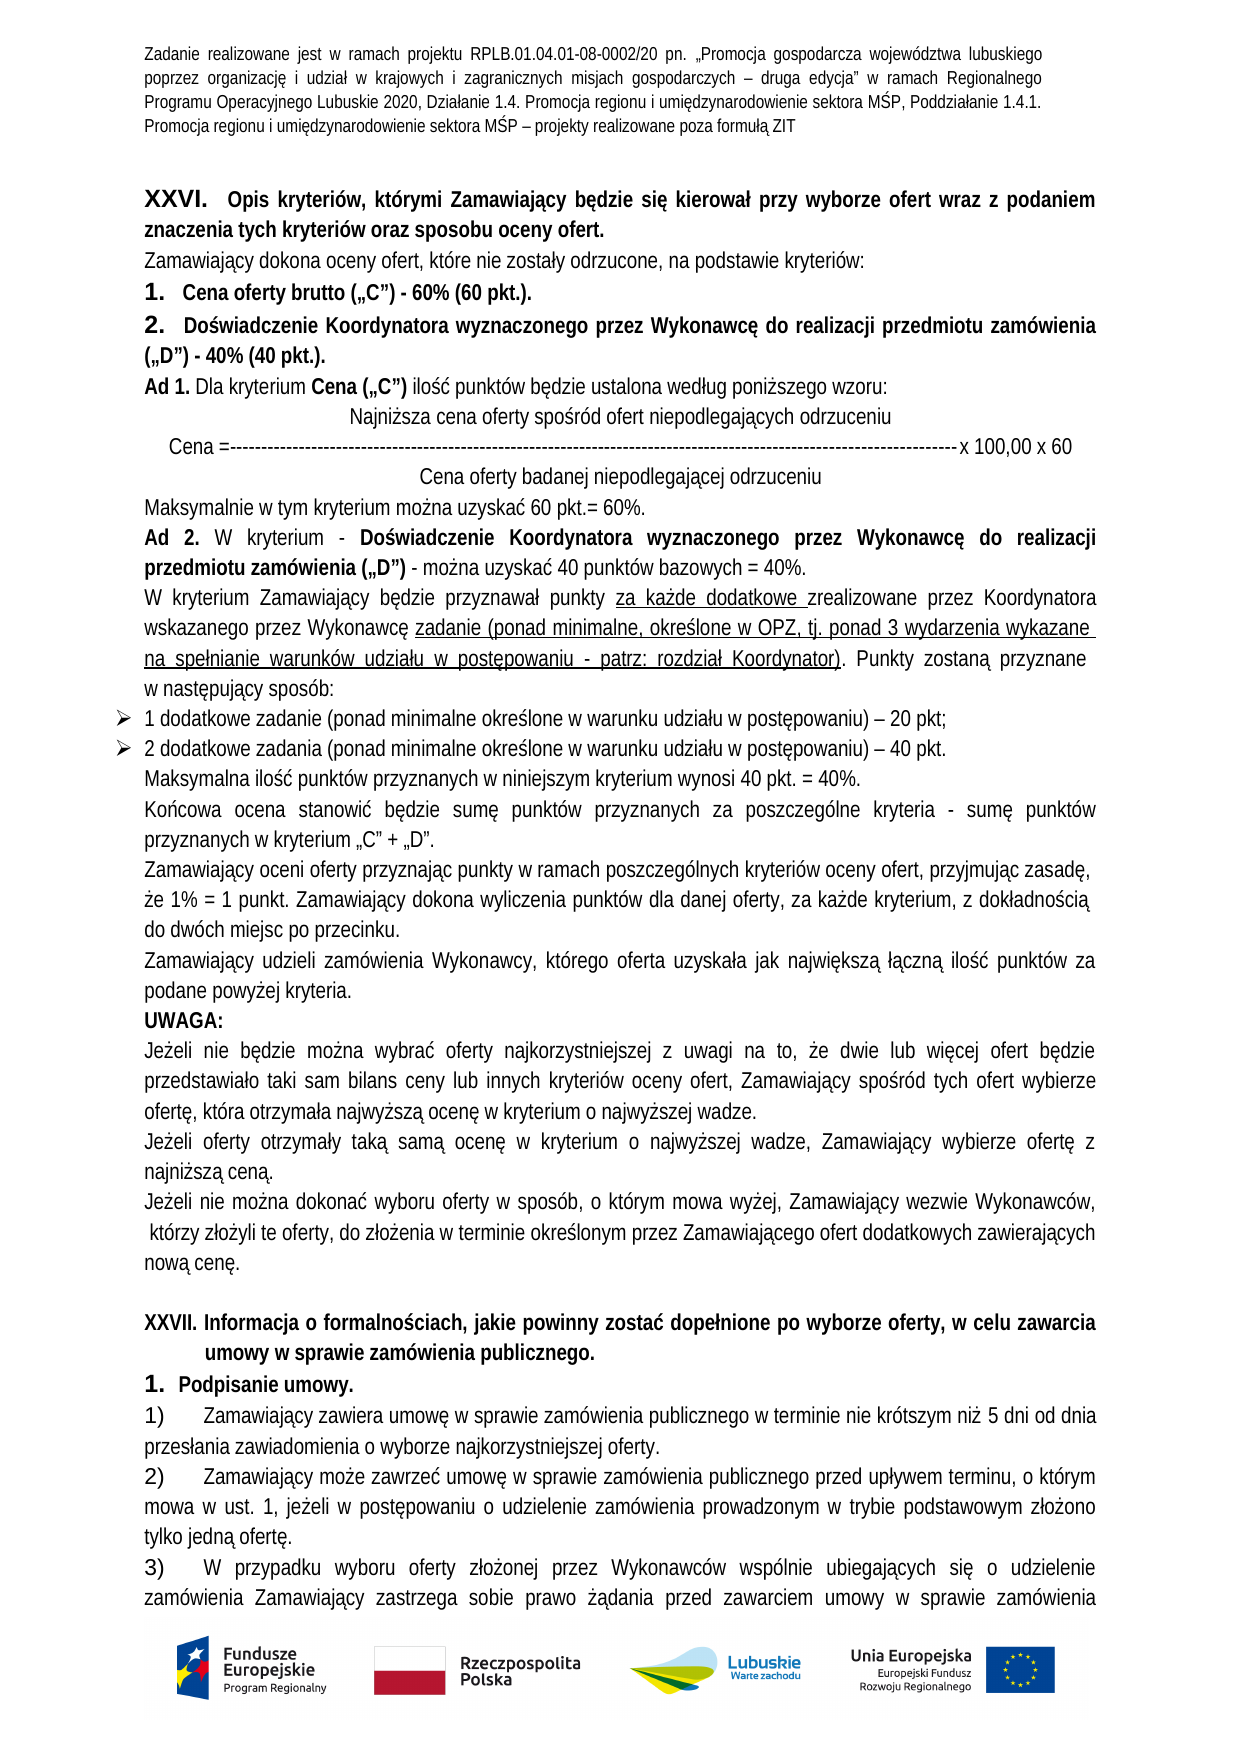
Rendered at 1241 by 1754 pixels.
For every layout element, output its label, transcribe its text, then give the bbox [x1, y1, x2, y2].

list Podpisanie umowy. [144, 1369, 1097, 1398]
text W kryterium Zamawiający będzie przyznawał punkty za każde dodatkowe zrealizowane przez Koordynatora wskazanego przez Wykonawcę zadanie (ponad minimalne, określone w OPZ, tj. ponad 3 wydarzenia wykazane na spełnianie warunków udziału w postępowaniu - patrz: rozdział Koordynator). Punkty zostaną przyznane w następujący sposób: [144, 584, 1097, 701]
text XXVII. Informacja o formalnościach, jakie powinny zostać dopełnione po wyborze oferty, w celu zawarcia umowy w sprawie zamówienia publicznego. [144, 1309, 1097, 1366]
list Opis kryteriów, którymi Zamawiający będzie się kierował przy wyborze ofert wraz z podaniem znaczenia tych kryteriów oraz sposobu oceny ofert. [144, 184, 1097, 243]
picture [144, 1617, 1090, 1720]
text UWAGA: [144, 1007, 1097, 1033]
text Zamawiający udzieli zamówienia Wykonawcy, którego oferta uzyskała jak największą łączną ilość punktów za podane powyżej kryteria. [144, 947, 1097, 1003]
text Maksymalnie w tym kryterium można uzyskać 60 pkt.= 60%. [144, 493, 1097, 520]
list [144, 1553, 1097, 1610]
text Końcowa ocena stanowić będzie sumę punktów przyznanych za poszczególne kryteria - sumę punktów przyznanych w kryterium „C” + „D”. [144, 796, 1097, 852]
list 2 dodatkowe zadania (ponad minimalne określone w warunku udziału w postępowaniu) – 40 pkt. [114, 735, 1097, 761]
text Zamawiający oceni oferty przyznając punkty w ramach poszczególnych kryteriów oceny ofert, przyjmując zasadę, że 1% = 1 punkt. Zamawiający dokona wyliczenia punktów dla danej oferty, za każde kryterium, z dokładnością do dwóch miejsc po przecinku. [144, 856, 1097, 943]
list 1 dodatkowe zadanie (ponad minimalne określone w warunku udziału w postępowaniu) – 20 pkt; [114, 705, 1097, 731]
text Ad 1. Dla kryterium Cena („C”) ilość punktów będzie ustalona według poniższego wzoru: [144, 373, 1097, 399]
text Maksymalna ilość punktów przyznanych w niniejszym kryterium wynosi 40 pkt. = 40%. [144, 765, 1097, 792]
list Doświadczenie Koordynatora wyznaczonego przez Wykonawcę do realizacji przedmiotu zamówienia („D”) - 40% (40 pkt.). [144, 310, 1097, 369]
text Najniższa cena oferty spośród ofert niepodlegających odrzuceniu [144, 403, 1097, 429]
text Cena oferty badanej niepodlegającej odrzuceniu [144, 463, 1097, 489]
text Zamawiający dokona oceny ofert, które nie zostały odrzucone, na podstawie kryteriów: [144, 247, 1097, 273]
text Jeżeli oferty otrzymały taką samą ocenę w kryterium o najwyższej wadze, Zamawiający wybierze ofertę z najniższą ceną. [144, 1128, 1097, 1184]
list Zamawiający może zawrzeć umowę w sprawie zamówienia publicznego przed upływem terminu, o którym mowa w ust. 1, jeżeli w postępowaniu o udzielenie zamówienia prowadzonym w trybie podstawowym złożono tylko jedną ofertę. [144, 1463, 1097, 1550]
text Ad 2. W kryterium - Doświadczenie Koordynatora wyznaczonego przez Wykonawcę do realizacji przedmiotu zamówienia („D”) - można uzyskać 40 punktów bazowych = 40%. [144, 524, 1097, 580]
text Jeżeli nie można dokonać wyboru oferty w sposób, o którym mowa wyżej, Zamawiający wezwie Wykonawców, którzy złożyli te oferty, do złożenia w terminie określonym przez Zamawiającego ofert dodatkowych zawierających nową cenę. [144, 1188, 1097, 1275]
text Cena = x 100,00 x 60 [144, 433, 1097, 459]
text Jeżeli nie będzie można wybrać oferty najkorzystniejszej z uwagi na to, że dwie lub więcej ofert będzie przedstawiało taki sam bilans ceny lub innych kryteriów oceny ofert, Zamawiający spośród tych ofert wybierze ofertę, która otrzymała najwyższą ocenę w kryterium o najwyższej wadze. [144, 1037, 1097, 1124]
list Zamawiający zawiera umowę w sprawie zamówienia publicznego w terminie nie krótszym niż 5 dni od dnia przesłania zawiadomienia o wyborze najkorzystniejszej oferty. [144, 1402, 1097, 1459]
list Cena oferty brutto („C”) - 60% (60 pkt.). [144, 277, 1097, 306]
